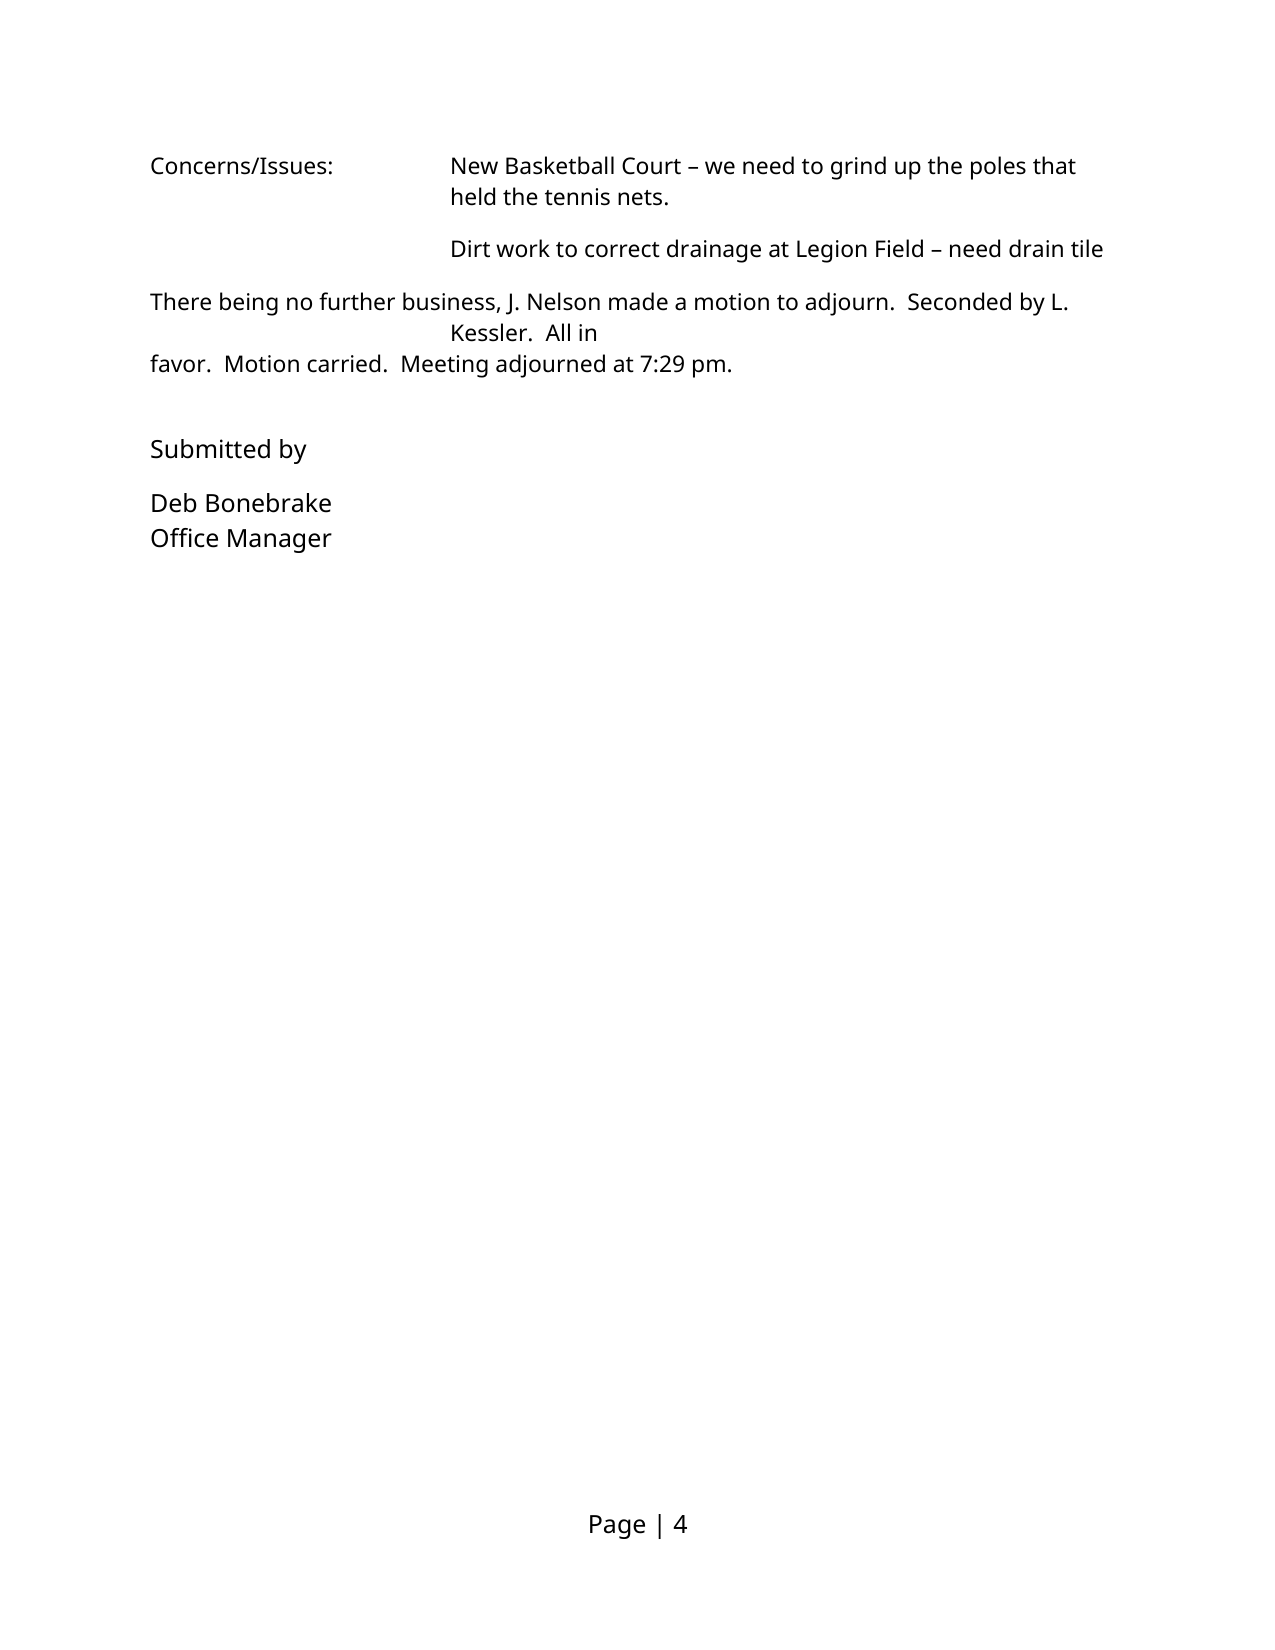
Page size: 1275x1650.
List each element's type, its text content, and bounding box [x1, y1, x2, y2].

text Concerns/Issues: New Basketball Court – we need to grind up the poles that held the tennis nets. [150, 150, 1125, 212]
text Submitted by [150, 431, 1125, 465]
text There being no further business, J. Nelson made a motion to adjourn. Seconded by L. Kessler. All in [150, 285, 1125, 348]
text Dirt work to correct drainage at Legion Field – need drain tile [150, 233, 1125, 264]
text favor. Motion carried. Meeting adjourned at 7:29 pm. [150, 348, 1125, 379]
text Deb Bonebrake Office Manager [150, 486, 1125, 554]
